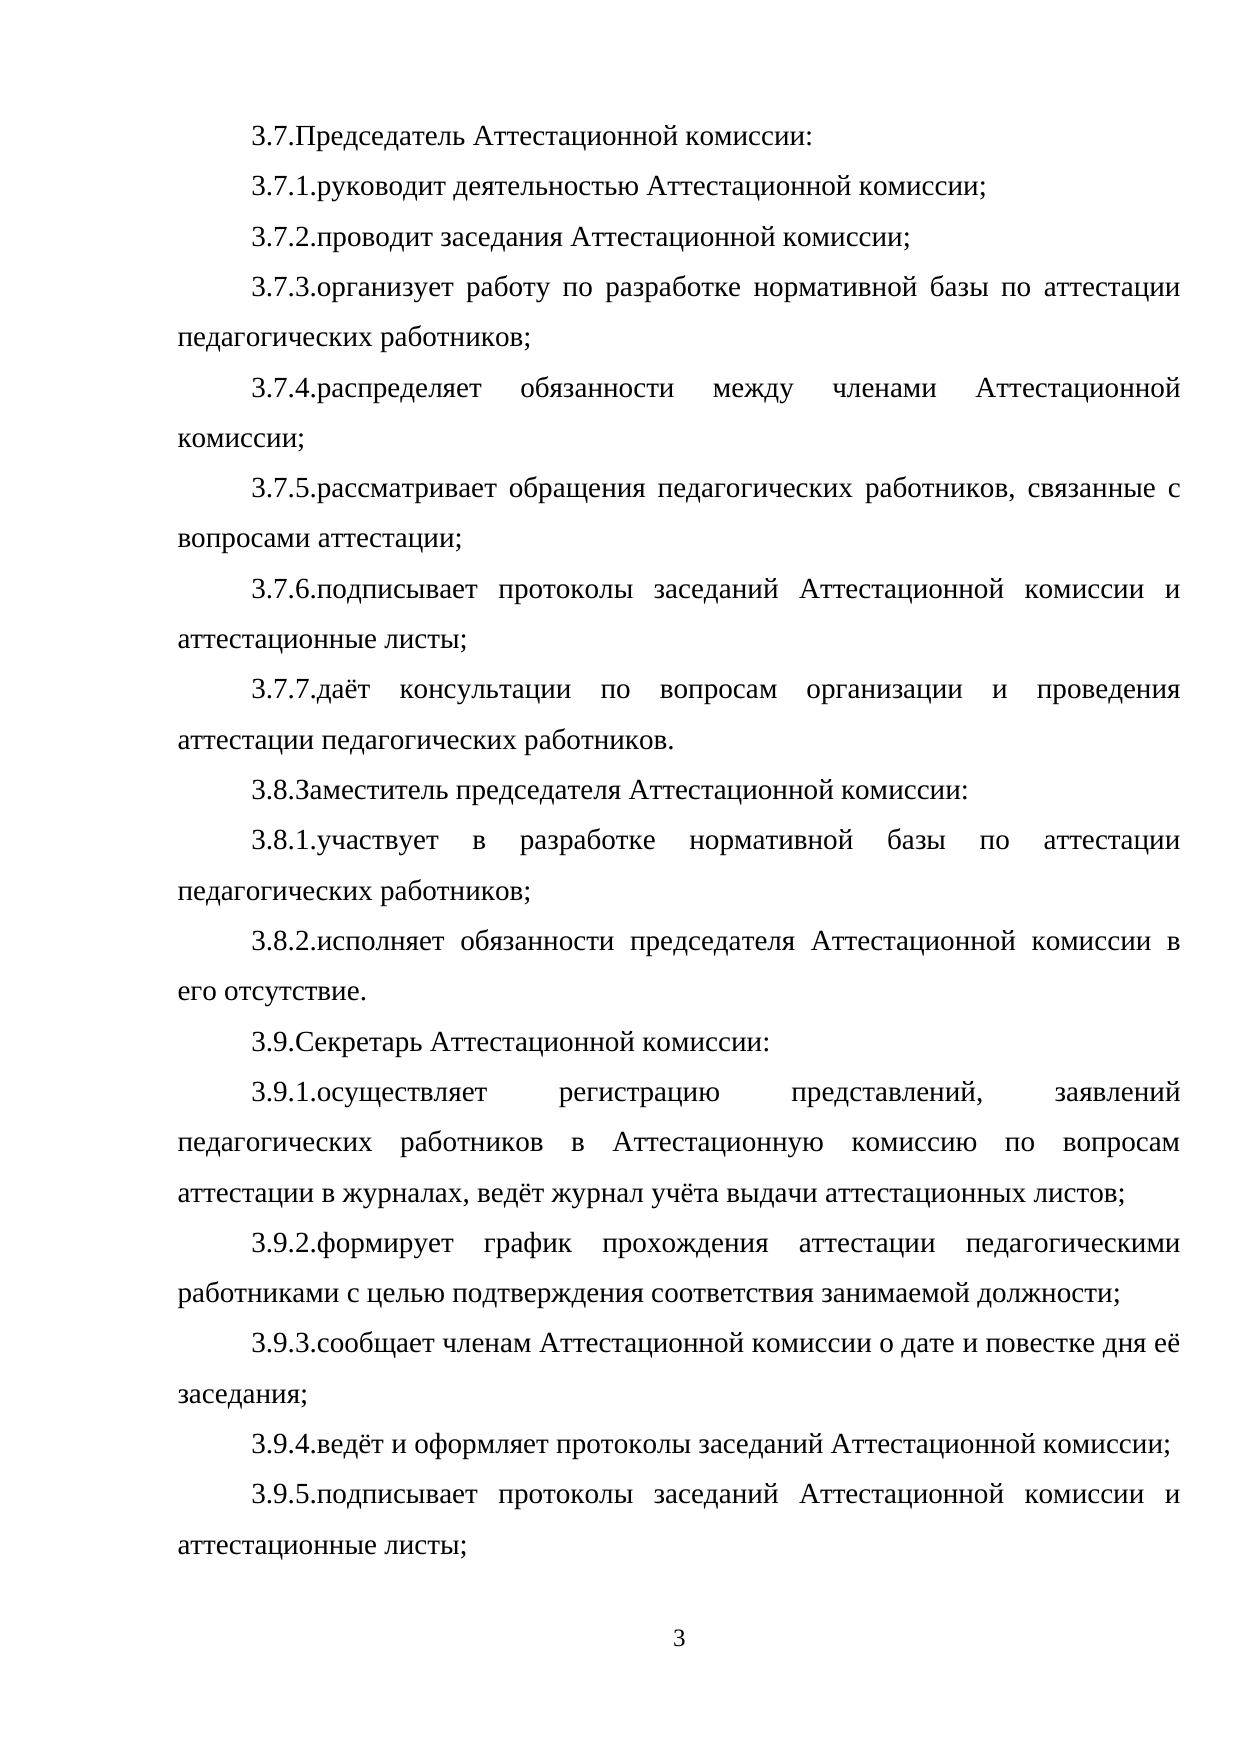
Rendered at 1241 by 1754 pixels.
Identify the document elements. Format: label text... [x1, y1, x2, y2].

text 3.9.3.сообщает членам Аттестационной комиссии о дате и повестке дня её заседания; [177, 1326, 1181, 1409]
text 3.7.7.даёт консультации по вопросам организации и проведения аттестации педагогических работников. [177, 672, 1181, 755]
text 3.7.Председатель Аттестационной комиссии: [177, 118, 1181, 152]
text 3.7.1.руководит деятельностью Аттестационной комиссии; [177, 168, 1181, 202]
text 3.9.4.ведёт и оформляет протоколы заседаний Аттестационной комиссии; [177, 1426, 1181, 1460]
text 3.8.2.исполняет обязанности председателя Аттестационной комиссии в его отсутствие. [177, 923, 1181, 1007]
text 3.9.1.осуществляет регистрацию представлений, заявлений педагогических работников в Аттестационную комиссию по вопросам аттестации в журналах, ведёт журнал учёта выдачи аттестационных листов; [177, 1074, 1181, 1208]
text 3.9.5.подписывает протоколы заседаний Аттестационной комиссии и аттестационные листы; [177, 1477, 1181, 1560]
text 3.7.3.организует работу по разработке нормативной базы по аттестации педагогических работников; [177, 269, 1181, 353]
text 3.8.1.участвует в разработке нормативной базы по аттестации педагогических работников; [177, 822, 1181, 906]
text 3.7.2.проводит заседания Аттестационной комиссии; [177, 219, 1181, 252]
text 3.7.5.рассматривает обращения педагогических работников, связанные с вопросами аттестации; [177, 470, 1181, 554]
text 3.8.Заместитель председателя Аттестационной комиссии: [177, 772, 1181, 806]
text 3.9.Секретарь Аттестационной комиссии: [177, 1024, 1181, 1057]
text 3.7.4.распределяет обязанности между членами Аттестационной комиссии; [177, 370, 1181, 453]
text 3.7.6.подписывает протоколы заседаний Аттестационной комиссии и аттестационные листы; [177, 571, 1181, 655]
text 3.9.2.формирует график прохождения аттестации педагогическими работниками с целью подтверждения соответствия занимаемой должности; [177, 1225, 1181, 1309]
